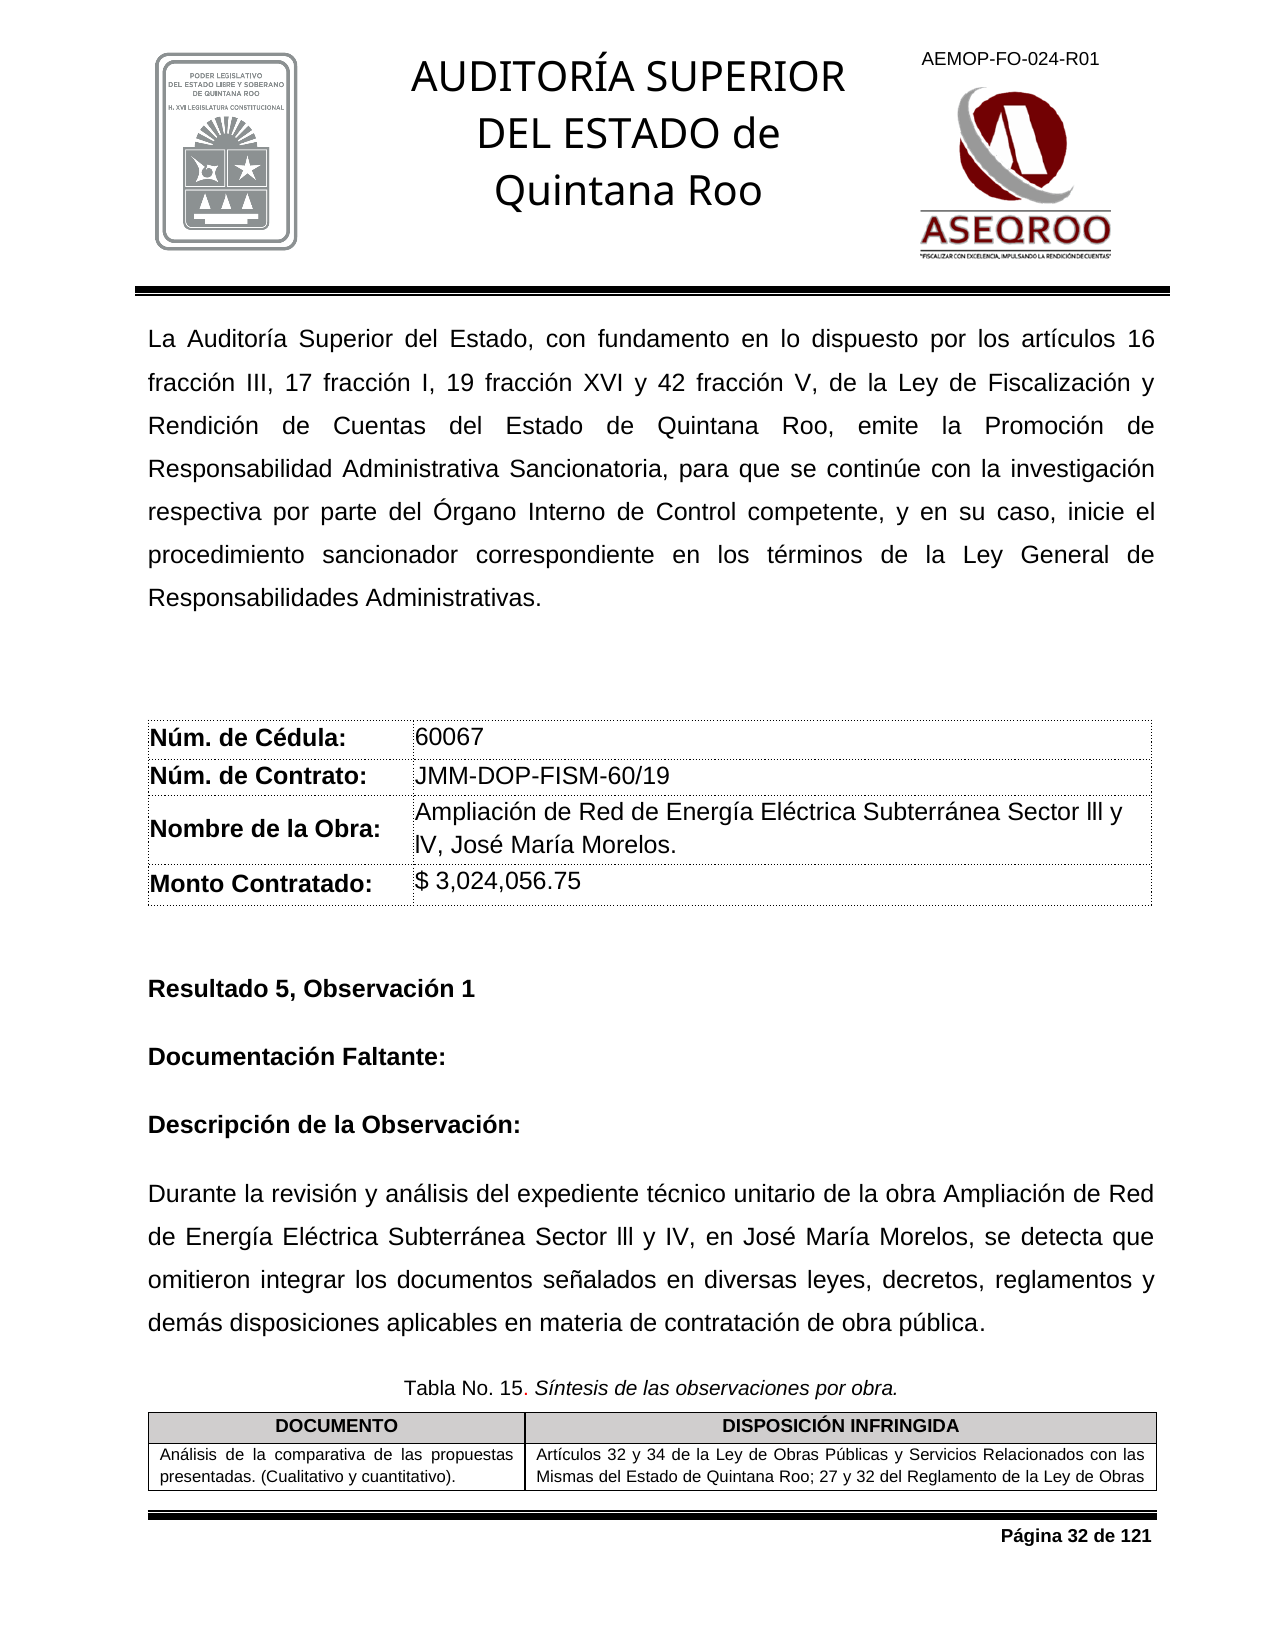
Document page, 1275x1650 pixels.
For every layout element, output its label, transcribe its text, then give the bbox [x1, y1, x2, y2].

table_cell JMM-DOP-FISM-60/19 [414, 759, 1152, 795]
text Descripción de la Observación: [148, 1110, 1157, 1139]
picture [153, 49, 299, 252]
table_cell Ampliación de Red de Energía Eléctrica Subterránea Sector lll y lV, José María Morelos. [414, 795, 1152, 864]
text Resultado 5, Observación 1 [148, 974, 1157, 1003]
text Tabla No. 15. Síntesis de las observaciones por obra. [148, 1376, 1157, 1400]
text La Auditoría Superior del Estado, con fundamento en lo dispuesto por los artículos 16 fracción III, 17 fracción I, 19 fracción XVI y 42 fracción V, de la Ley de Fiscalización y Rendición de Cuentas del Estado de Quintana Roo, emite la Promoción de Responsabilidad Administrativa Sancionatoria, para que se continúe con la investigación respectiva por parte del Órgano Interno de Control competente, y en su caso, inicie el procedimiento sancionador correspondiente en los términos de la Ley General de Responsabilidades Administrativas. [148, 324, 1157, 612]
table_cell Nombre de la Obra: [148, 795, 413, 864]
text Documentación Faltante: [148, 1042, 1157, 1071]
table_header DOCUMENTO [149, 1413, 524, 1443]
table_cell Núm. de Contrato: [148, 759, 413, 795]
table_header Núm. de Cédula: [148, 720, 413, 759]
text Durante la revisión y análisis del expediente técnico unitario de la obra Ampliación de Red de Energía Eléctrica Subterránea Sector lll y IV, en José María Morelos, se detecta que omitieron integrar los documentos señalados en diversas leyes, decretos, reglamentos y demás disposiciones aplicables en materia de contratación de obra pública. [148, 1178, 1157, 1337]
table_header 60067 [414, 720, 1152, 759]
table_header DISPOSICIÓN INFRINGIDA [526, 1413, 1156, 1443]
table_cell $ 3,024,056.75 [414, 864, 1152, 905]
picture [920, 87, 1111, 259]
table_cell Monto Contratado: [148, 864, 413, 905]
table_cell Análisis de la comparativa de las propuestas presentadas. (Cualitativo y cuantitativo). [149, 1444, 524, 1490]
